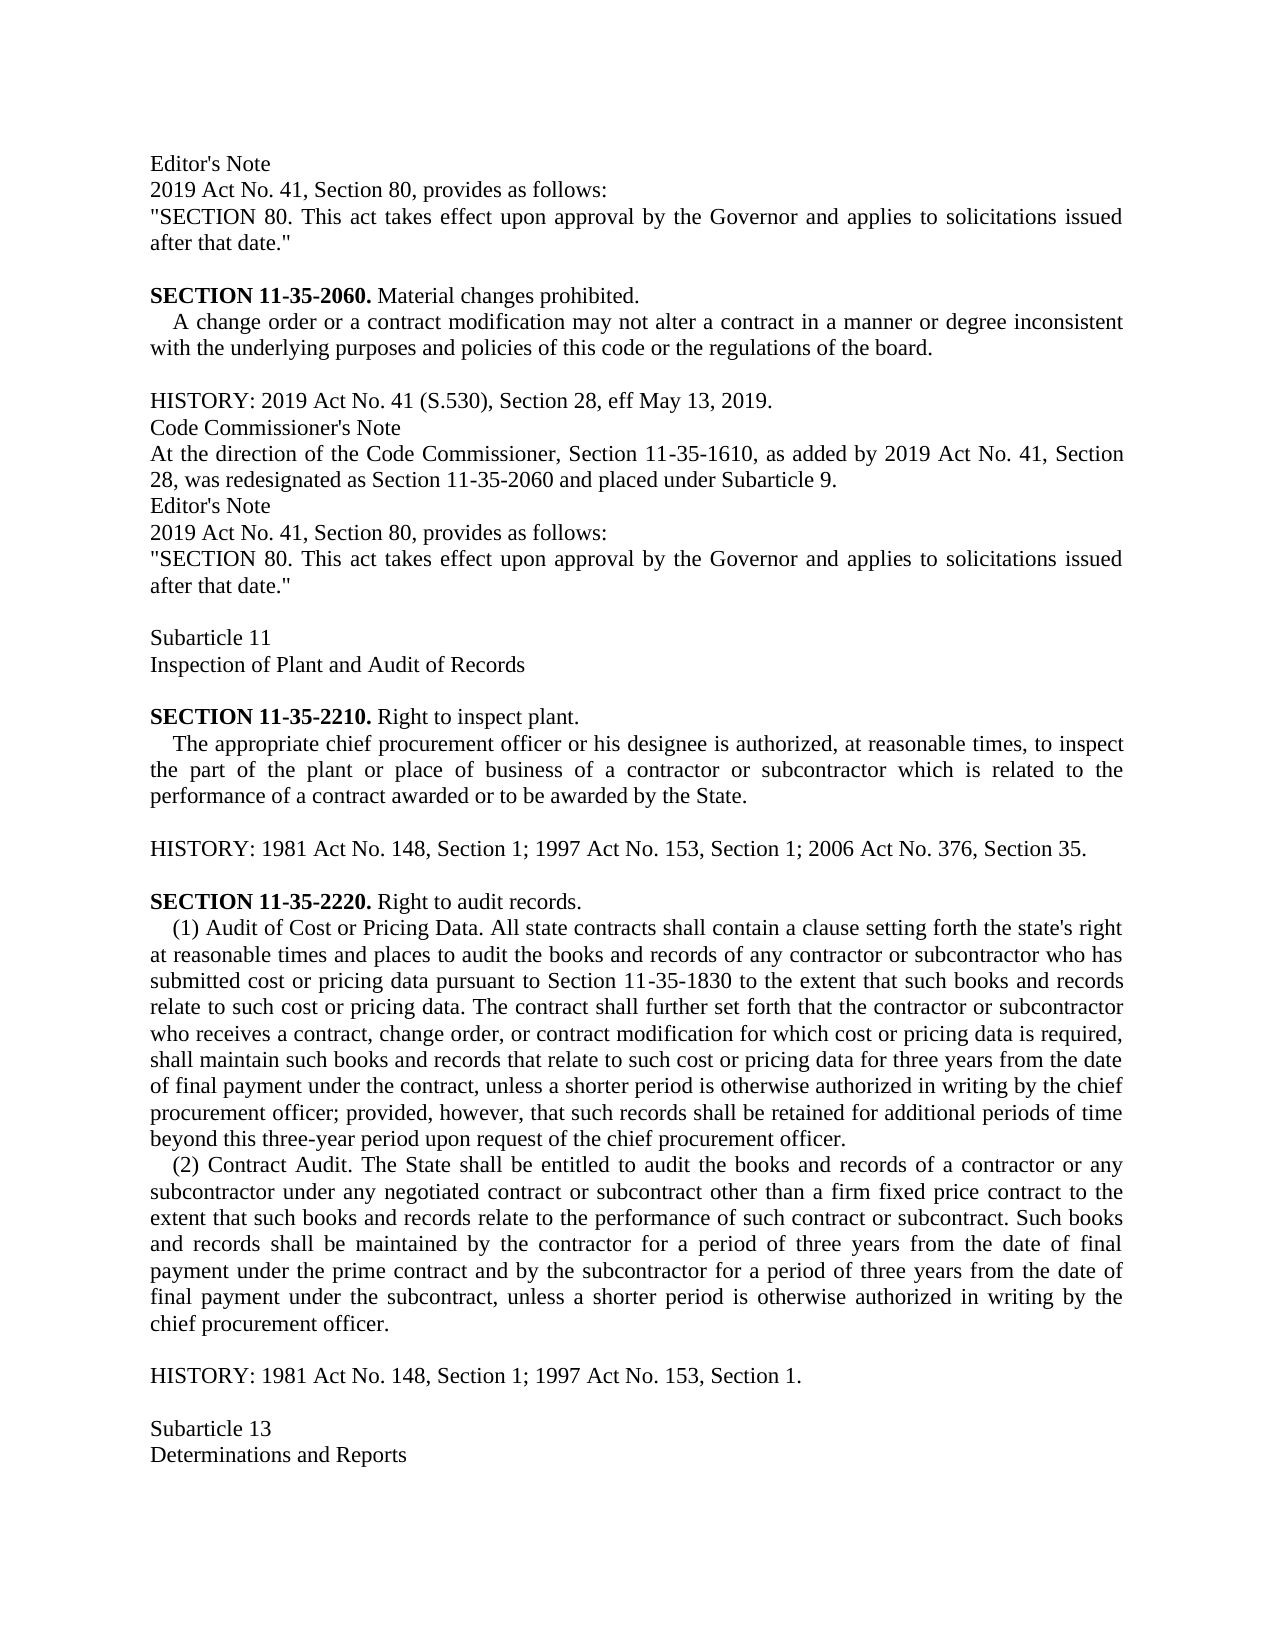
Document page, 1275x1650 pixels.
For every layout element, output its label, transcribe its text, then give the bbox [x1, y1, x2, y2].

text Subarticle 11 [150, 624, 1125, 651]
text Editor's Note [150, 493, 1125, 519]
text Inspection of Plant and Audit of Records [150, 651, 1125, 677]
text "SECTION 80. This act takes effect upon approval by the Governor and applies to solicitations issued after that date." [150, 545, 1125, 598]
text Editor's Note [150, 150, 1125, 176]
text The appropriate chief procurement officer or his designee is authorized, at reasonable times, to inspect the part of the plant or place of business of a contractor or subcontractor which is related to the performance of a contract awarded or to be awarded by the State. [150, 730, 1125, 809]
text HISTORY: 1981 Act No. 148, Section 1; 1997 Act No. 153, Section 1; 2006 Act No. 376, Section 35. [150, 835, 1125, 862]
text HISTORY: 1981 Act No. 148, Section 1; 1997 Act No. 153, Section 1. [150, 1362, 1125, 1389]
text Code Commissioner's Note [150, 413, 1125, 440]
text 2019 Act No. 41, Section 80, provides as follows: [150, 176, 1125, 203]
text SECTION 11-35-2060. Material changes prohibited. [150, 282, 1125, 308]
text At the direction of the Code Commissioner, Section 11-35-1610, as added by 2019 Act No. 41, Section 28, was redesignated as Section 11-35-2060 and placed under Subarticle 9. [150, 440, 1125, 493]
text Subarticle 13 [150, 1415, 1125, 1441]
text (1) Audit of Cost or Pricing Data. All state contracts shall contain a clause setting forth the state's right at reasonable times and places to audit the books and records of any contractor or subcontractor who has submitted cost or pricing data pursuant to Section 11-35-1830 to the extent that such books and records relate to such cost or pricing data. The contract shall further set forth that the contractor or subcontractor who receives a contract, change order, or contract modification for which cost or pricing data is required, shall maintain such books and records that relate to such cost or pricing data for three years from the date of final payment under the contract, unless a shorter period is otherwise authorized in writing by the chief procurement officer; provided, however, that such records shall be retained for additional periods of time beyond this three-year period upon request of the chief procurement officer. [150, 914, 1125, 1151]
text A change order or a contract modification may not alter a contract in a manner or degree inconsistent with the underlying purposes and policies of this code or the regulations of the board. [150, 308, 1125, 361]
text "SECTION 80. This act takes effect upon approval by the Governor and applies to solicitations issued after that date." [150, 203, 1125, 255]
text HISTORY: 2019 Act No. 41 (S.530), Section 28, eff May 13, 2019. [150, 387, 1125, 413]
text SECTION 11-35-2220. Right to audit records. [150, 888, 1125, 914]
text SECTION 11-35-2210. Right to inspect plant. [150, 703, 1125, 730]
text 2019 Act No. 41, Section 80, provides as follows: [150, 519, 1125, 545]
text Determinations and Reports [150, 1441, 1125, 1468]
text (2) Contract Audit. The State shall be entitled to audit the books and records of a contractor or any subcontractor under any negotiated contract or subcontract other than a firm fixed price contract to the extent that such books and records relate to the performance of such contract or subcontract. Such books and records shall be maintained by the contractor for a period of three years from the date of final payment under the prime contract and by the subcontractor for a period of three years from the date of final payment under the subcontract, unless a shorter period is otherwise authorized in writing by the chief procurement officer. [150, 1151, 1125, 1336]
